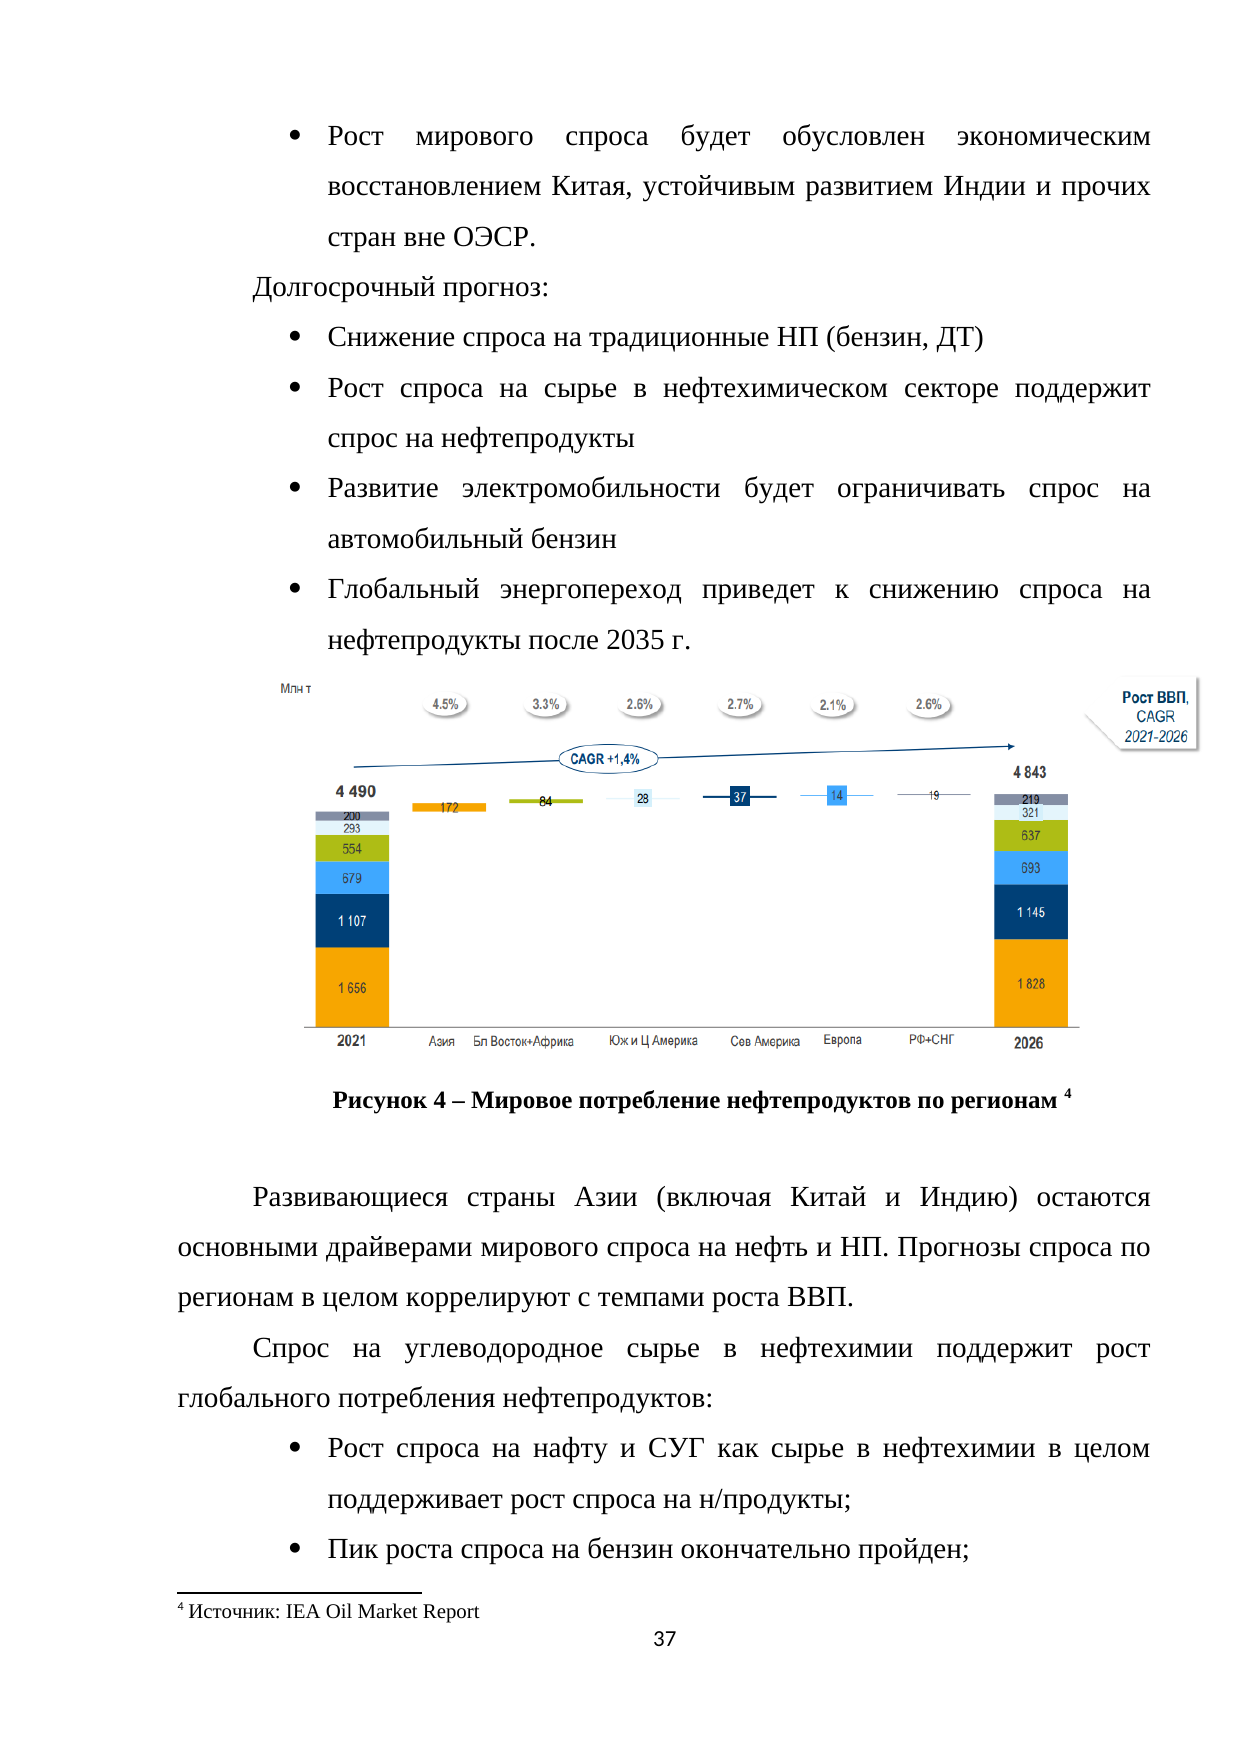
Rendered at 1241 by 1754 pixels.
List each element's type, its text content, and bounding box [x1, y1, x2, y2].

list Снижение спроса на традиционные НП (бензин, ДТ) [290, 319, 1152, 353]
list Пик роста спроса на бензин окончательно пройден; [290, 1531, 1152, 1565]
list Глобальный энергопереход приведет к снижению спроса на нефтепродукты после 2035 г. [290, 571, 1152, 655]
list Рост мирового спроса будет обусловлен экономическим восстановлением Китая, устойчивым развитием Индии и прочих стран вне ОЭСР. [290, 118, 1152, 252]
picture [252, 672, 1241, 1069]
list Рост спроса на сырье в нефтехимическом секторе поддержит спрос на нефтепродукты [290, 370, 1152, 454]
list Рост спроса на нафту и СУГ как сырье в нефтехимии в целом поддерживает рост спроса на н/продукты; [290, 1430, 1152, 1514]
text Долгосрочный прогноз: [177, 269, 1152, 303]
text Развивающиеся страны Азии (включая Китай и Индию) остаются основными драйверами мирового спроса на нефть и НП. Прогнозы спроса по регионам в целом коррелируют с темпами роста ВВП. [177, 1179, 1152, 1313]
text Спрос на углеводородное сырье в нефтехимии поддержит рост глобального потребления нефтепродуктов: [177, 1330, 1152, 1413]
text Рисунок 4 – Мировое потребление нефтепродуктов по регионам [177, 1085, 1152, 1114]
list Развитие электромобильности будет ограничивать спрос на автомобильный бензин [290, 471, 1152, 554]
